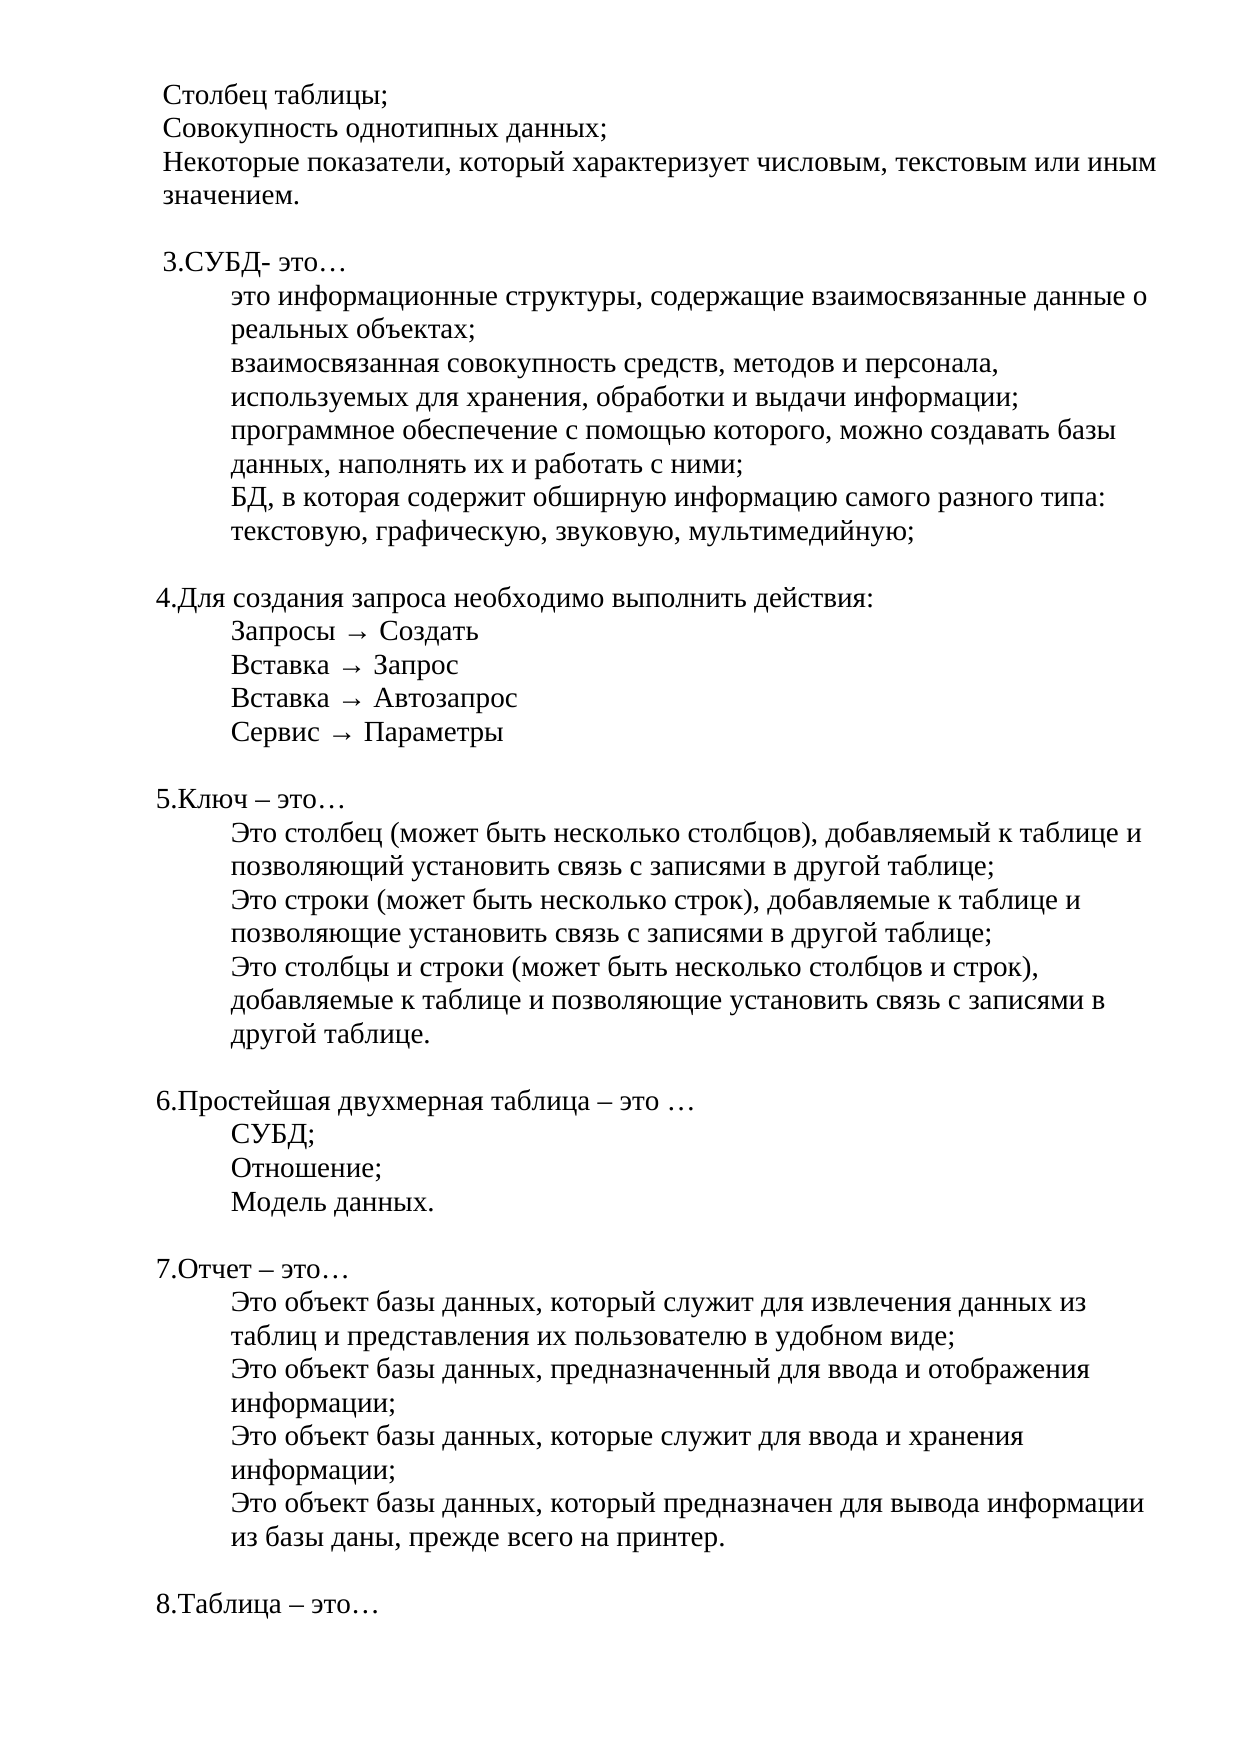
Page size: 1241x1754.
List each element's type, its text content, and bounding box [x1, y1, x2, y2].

text Вставка → Запрос [231, 647, 1163, 681]
text это информационные структуры, содержащие взаимосвязанные данные о реальных объектах; [231, 278, 1163, 345]
text Это объект базы данных, который служит для извлечения данных из таблиц и представления их пользователю в удобном виде; [231, 1284, 1163, 1351]
text взаимосвязанная совокупность средств, методов и персонала, используемых для хранения, обработки и выдачи информации; [231, 345, 1163, 412]
text Вставка → Автозапрос [231, 681, 1163, 714]
text Запросы → Создать [231, 613, 1163, 647]
text программное обеспечение с помощью которого, можно создавать базы данных, наполнять их и работать с ними; [231, 412, 1163, 479]
text Отношение; [231, 1150, 1163, 1184]
text 6.Простейшая двухмерная таблица – это … [156, 1083, 1163, 1117]
text 8.Таблица – это… [156, 1586, 1163, 1620]
text 5.Ключ – это… [156, 781, 1163, 815]
text Это объект базы данных, которые служит для ввода и хранения информации; [231, 1418, 1163, 1486]
text БД, в которая содержит обширную информацию самого разного типа: текстовую, графическую, звуковую, мультимедийную; [231, 479, 1163, 546]
text Это столбцы и строки (может быть несколько столбцов и строк), добавляемые к таблице и позволяющие установить связь с записями в другой таблице. [231, 949, 1163, 1049]
text СУБД; [231, 1117, 1163, 1150]
text Это объект базы данных, предназначенный для ввода и отображения информации; [231, 1351, 1163, 1418]
text Это столбец (может быть несколько столбцов), добавляемый к таблице и позволяющий установить связь с записями в другой таблице; [231, 815, 1163, 882]
text Модель данных. [231, 1184, 1163, 1217]
text Это объект базы данных, который предназначен для вывода информации из базы даны, прежде всего на принтер. [231, 1486, 1163, 1553]
text 3.СУБД- это… [162, 244, 1163, 278]
text Совокупность однотипных данных; [162, 110, 1163, 144]
text Это строки (может быть несколько строк), добавляемые к таблице и позволяющие установить связь с записями в другой таблице; [231, 882, 1163, 949]
text 7.Отчет – это… [156, 1251, 1163, 1284]
text Сервис → Параметры [231, 714, 1163, 748]
text Некоторые показатели, который характеризует числовым, текстовым или иным значением. [162, 144, 1163, 211]
text 4.Для создания запроса необходимо выполнить действия: [156, 580, 1163, 613]
text Столбец таблицы; [162, 77, 1163, 110]
